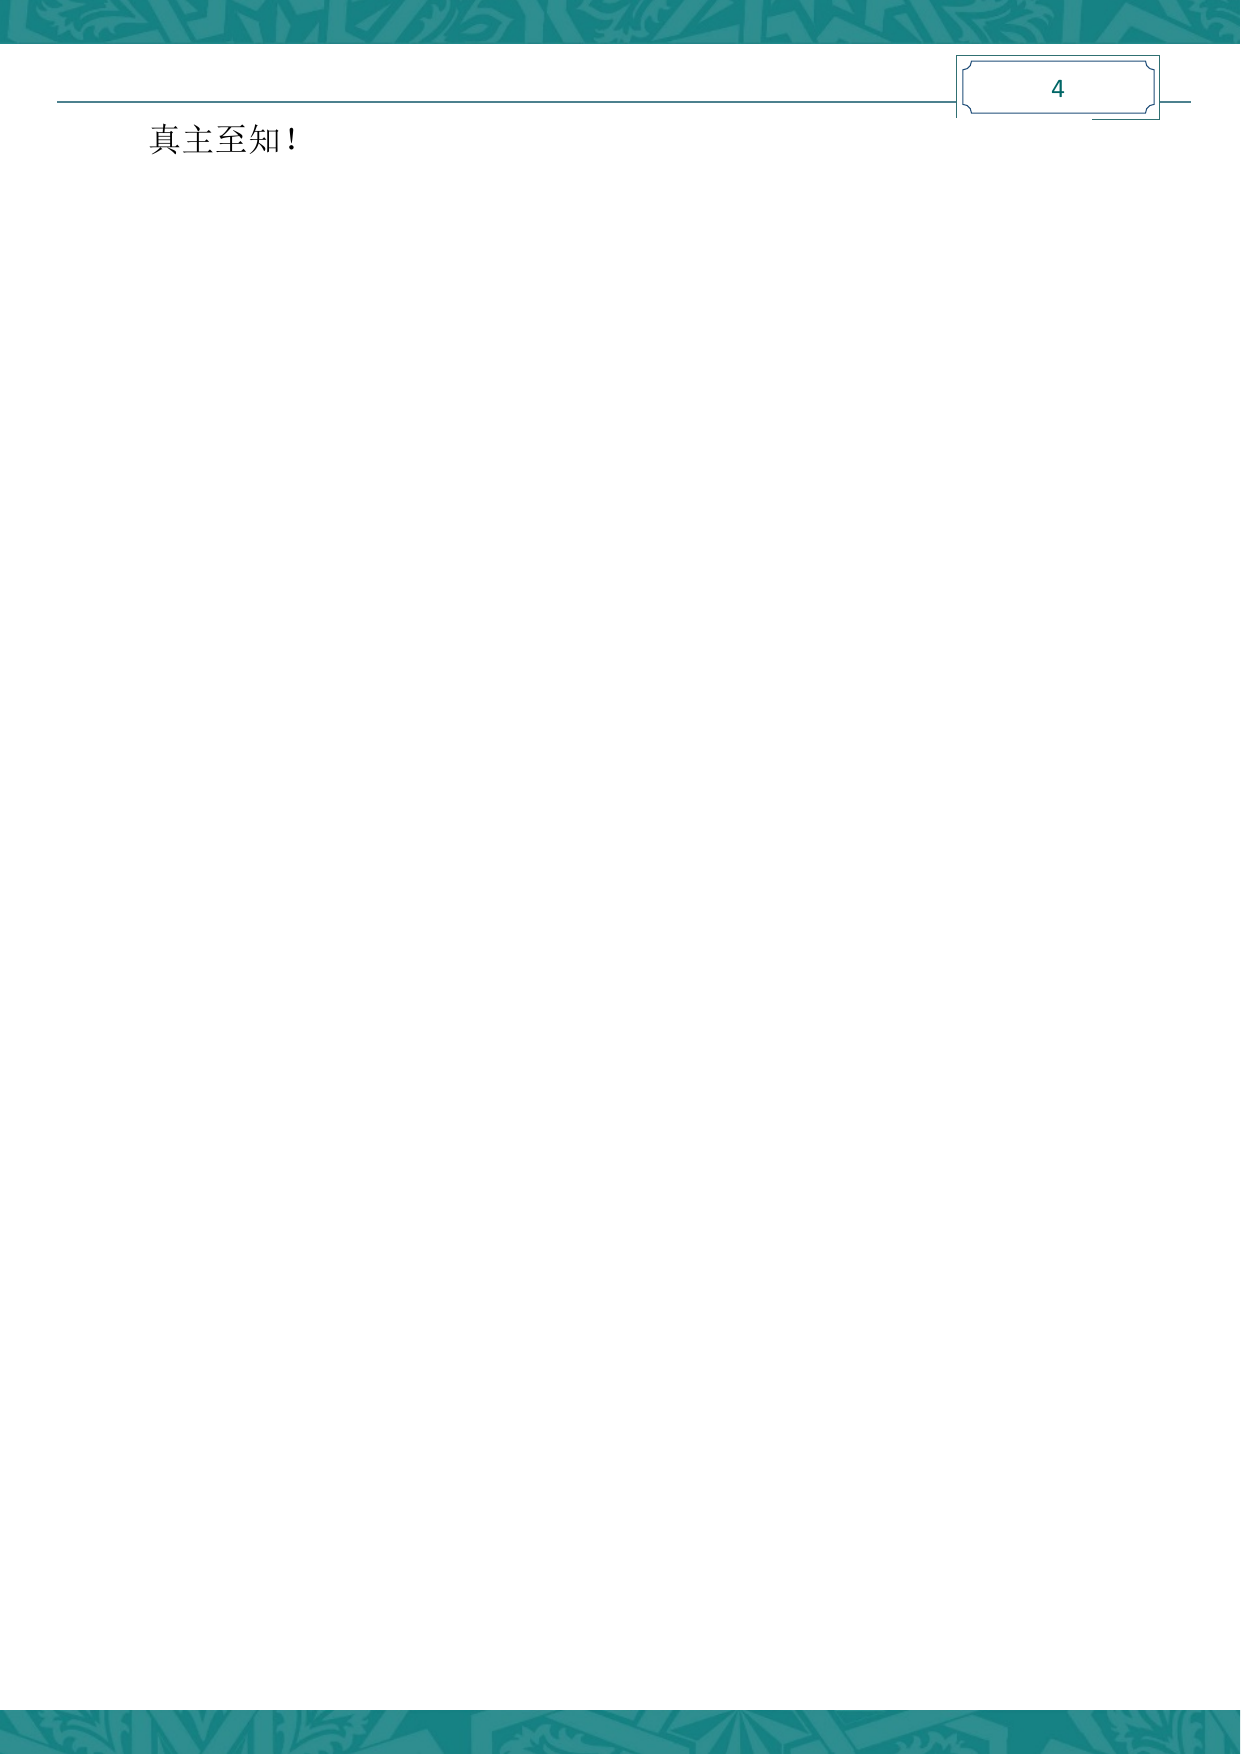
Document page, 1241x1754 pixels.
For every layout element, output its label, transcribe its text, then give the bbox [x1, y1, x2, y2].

picture [0, 1710, 1241, 1754]
text 真主至知！ [148, 118, 1092, 156]
picture [0, 0, 1240, 44]
